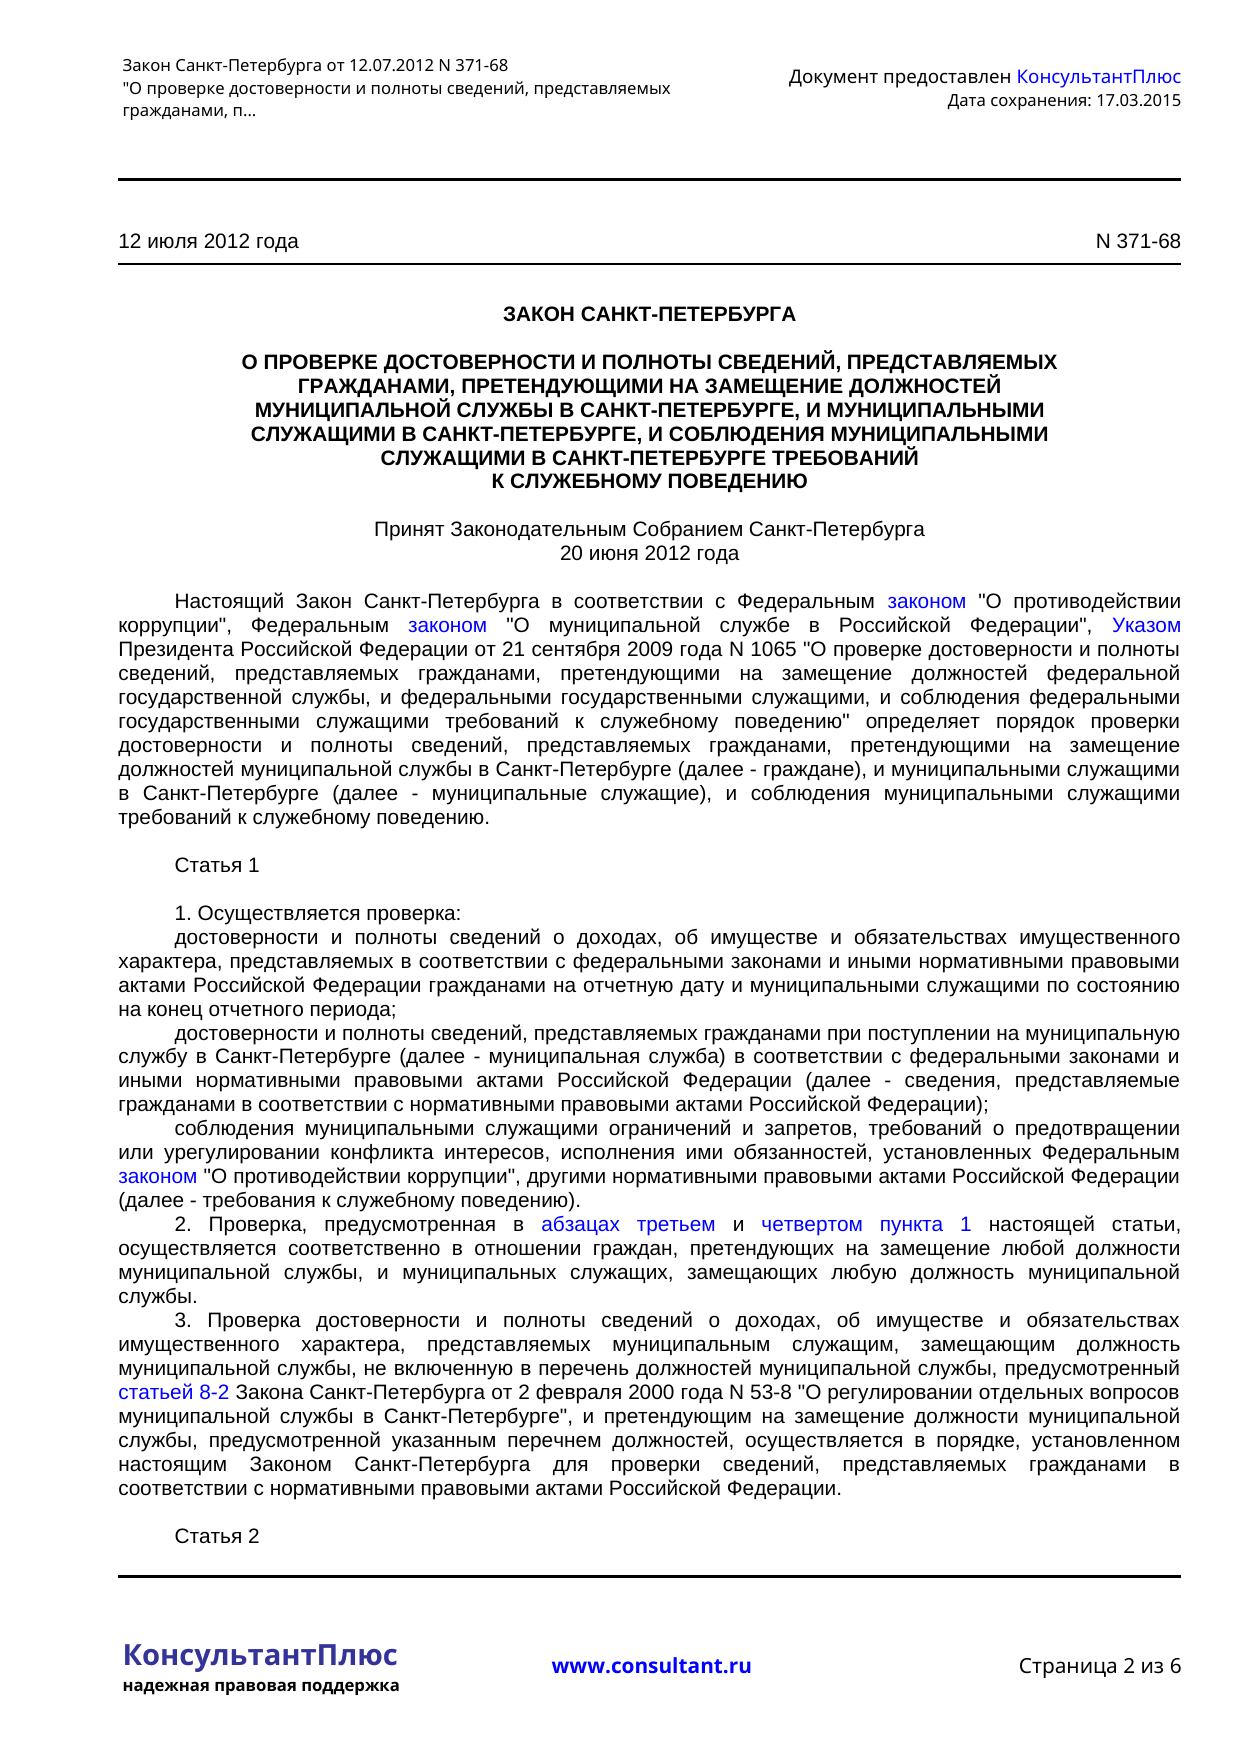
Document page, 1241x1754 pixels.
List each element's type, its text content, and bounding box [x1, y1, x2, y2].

text 1. Осуществляется проверка: [118, 901, 1181, 924]
text СЛУЖАЩИМИ В САНКТ-ПЕТЕРБУРГЕ, И СОБЛЮДЕНИЯ МУНИЦИПАЛЬНЫМИ [118, 421, 1181, 445]
text 3. Проверка достоверности и полноты сведений о доходах, об имуществе и обязательствах имущественного характера, представляемых муниципальным служащим, замещающим должность муниципальной службы, не включенную в перечень должностей муниципальной службы, предусмотренный статьей 8-2 Закона Санкт-Петербурга от 2 февраля 2000 года N 53-8 "О регулировании отдельных вопросов муниципальной службы в Санкт-Петербурге", и претендующим на замещение должности муниципальной службы, предусмотренной указанным перечнем должностей, осуществляется в порядке, установленном настоящим Законом Санкт-Петербурга для проверки сведений, представляемых гражданами в соответствии с нормативными правовыми актами Российской Федерации. [118, 1308, 1181, 1499]
text МУНИЦИПАЛЬНОЙ СЛУЖБЫ В САНКТ-ПЕТЕРБУРГЕ, И МУНИЦИПАЛЬНЫМИ [118, 397, 1181, 421]
text достоверности и полноты сведений, представляемых гражданами при поступлении на муниципальную службу в Санкт-Петербурге (далее - муниципальная служба) в соответствии с федеральными законами и иными нормативными правовыми актами Российской Федерации (далее - сведения, представляемые гражданами в соответствии с нормативными правовыми актами Российской Федерации); [118, 1020, 1181, 1116]
text Статья 1 [118, 853, 1181, 877]
text 2. Проверка, предусмотренная в абзацах третьем и четвертом пункта 1 настоящей статьи, осуществляется соответственно в отношении граждан, претендующих на замещение любой должности муниципальной службы, и муниципальных служащих, замещающих любую должность муниципальной службы. [118, 1212, 1181, 1308]
table_header N 371-68 [650, 229, 1181, 253]
text Настоящий Закон Санкт-Петербурга в соответствии с Федеральным законом "О противодействии коррупции", Федеральным законом "О муниципальной службе в Российской Федерации", Указом Президента Российской Федерации от 21 сентября 2009 года N 1065 "О проверке достоверности и полноты сведений, представляемых гражданами, претендующими на замещение должностей федеральной государственной службы, и федеральными государственными служащими, и соблюдения федеральными государственными служащими требований к служебному поведению" определяет порядок проверки достоверности и полноты сведений, представляемых гражданами, претендующими на замещение должностей муниципальной службы в Санкт-Петербурге (далее - граждане), и муниципальными служащими в Санкт-Петербурге (далее - муниципальные служащие), и соблюдения муниципальными служащими требований к служебному поведению. [118, 589, 1181, 829]
text К СЛУЖЕБНОМУ ПОВЕДЕНИЮ [118, 469, 1181, 493]
text СЛУЖАЩИМИ В САНКТ-ПЕТЕРБУРГЕ ТРЕБОВАНИЙ [118, 445, 1181, 469]
text соблюдения муниципальными служащими ограничений и запретов, требований о предотвращении или урегулировании конфликта интересов, исполнения ими обязанностей, установленных Федеральным законом "О противодействии коррупции", другими нормативными правовыми актами Российской Федерации (далее - требования к служебному поведению). [118, 1116, 1181, 1212]
text Принят Законодательным Собранием Санкт-Петербурга [118, 517, 1181, 541]
text ЗАКОН САНКТ-ПЕТЕРБУРГА [118, 302, 1181, 326]
text достоверности и полноты сведений о доходах, об имуществе и обязательствах имущественного характера, представляемых в соответствии с федеральными законами и иными нормативными правовыми актами Российской Федерации гражданами на отчетную дату и муниципальными служащими по состоянию на конец отчетного периода; [118, 924, 1181, 1020]
text О ПРОВЕРКЕ ДОСТОВЕРНОСТИ И ПОЛНОТЫ СВЕДЕНИЙ, ПРЕДСТАВЛЯЕМЫХ [118, 349, 1181, 373]
text Статья 2 [118, 1523, 1181, 1547]
text ГРАЖДАНАМИ, ПРЕТЕНДУЮЩИМИ НА ЗАМЕЩЕНИЕ ДОЛЖНОСТЕЙ [118, 373, 1181, 397]
table_header 12 июля 2012 года [118, 229, 649, 253]
text 20 июня 2012 года [118, 541, 1181, 565]
